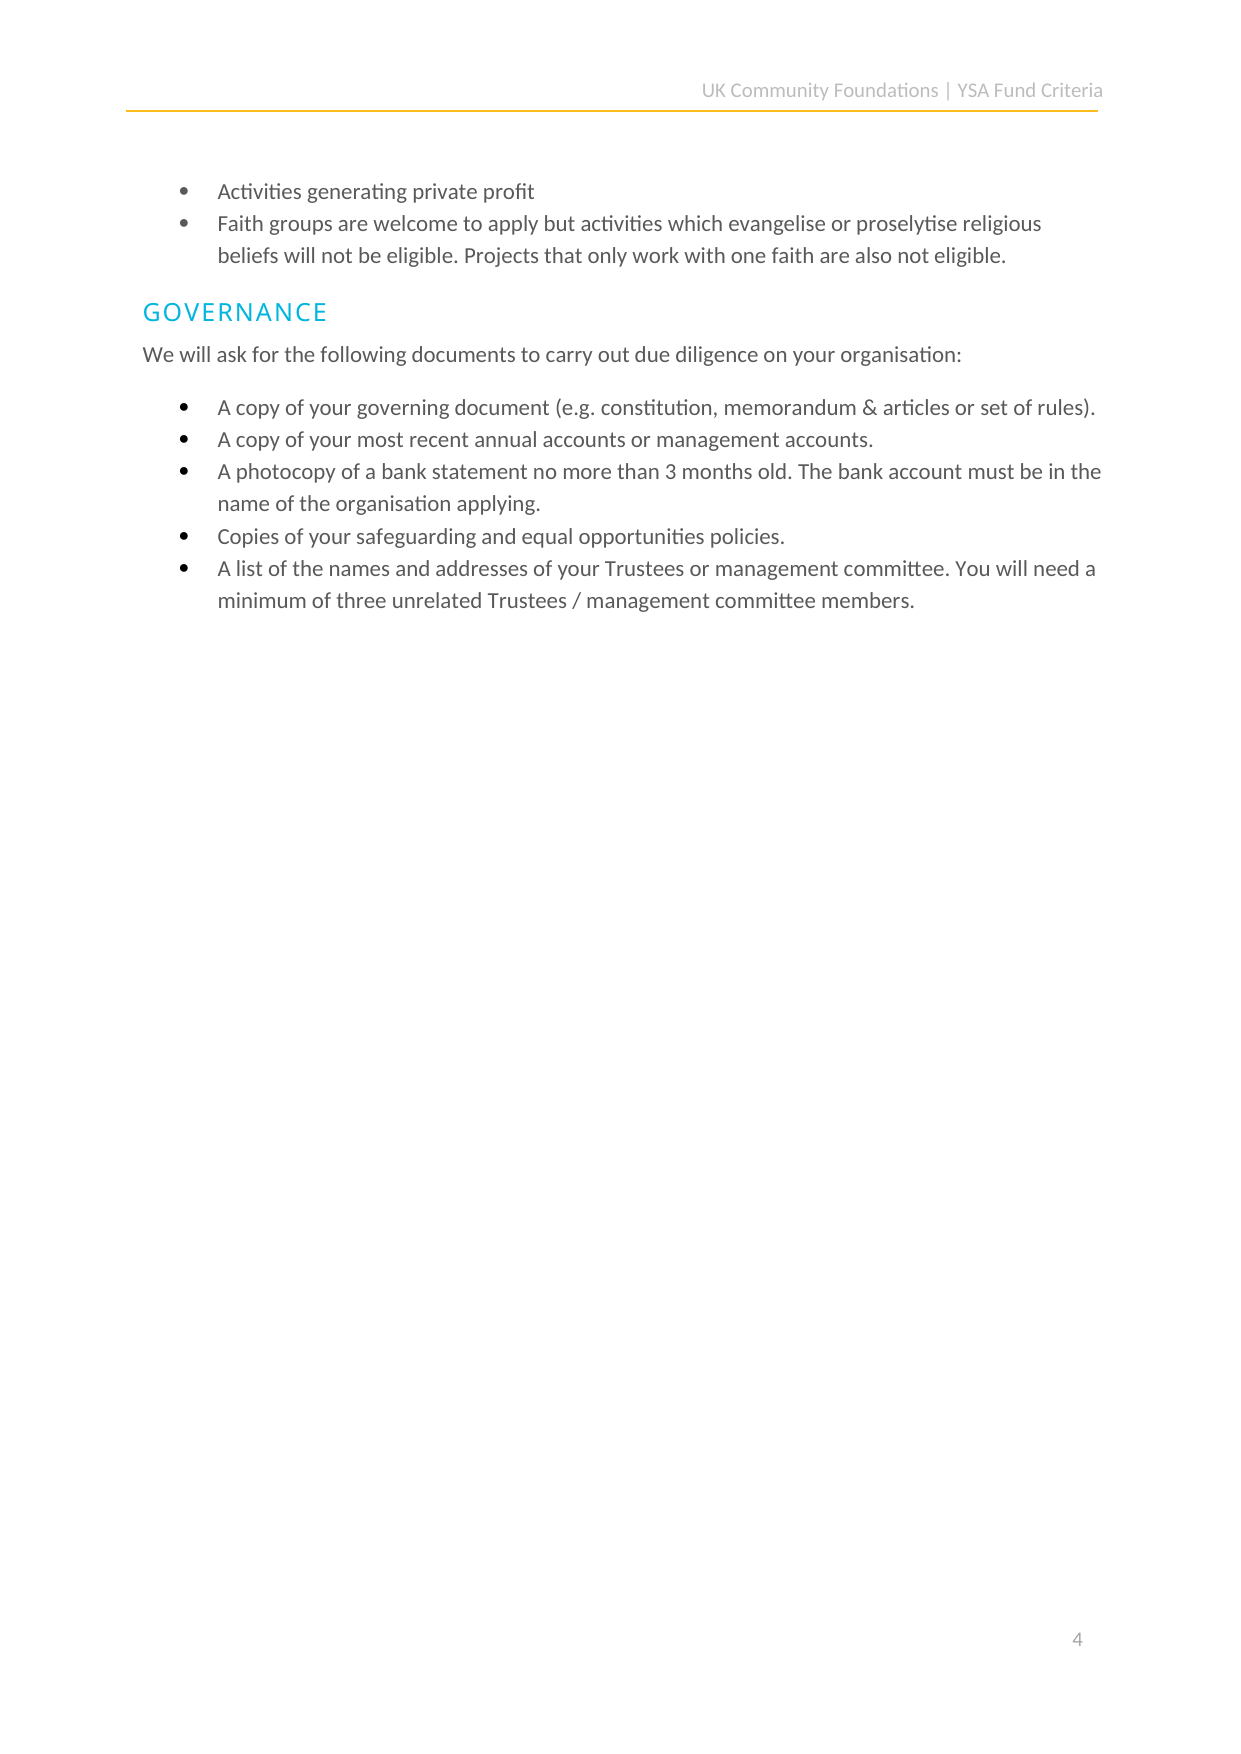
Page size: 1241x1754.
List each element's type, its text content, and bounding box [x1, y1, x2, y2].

text We will ask for the following documents to carry out due diligence on your organisation: [142, 340, 1104, 368]
list A list of the names and addresses of your Trustees or management committee. You will need a minimum of three unrelated Trustees / management committee members. [180, 554, 1104, 614]
list A copy of your governing document (e.g. constitution, memorandum & articles or set of rules). [180, 393, 1104, 421]
subtitle governance [142, 294, 1104, 329]
list Copies of your safeguarding and equal opportunities policies. [180, 522, 1104, 550]
list A photocopy of a bank statement no more than 3 months old. The bank account must be in the name of the organisation applying. [180, 457, 1104, 518]
list A copy of your most recent annual accounts or management accounts. [180, 425, 1104, 453]
list Faith groups are welcome to apply but activities which evangelise or proselytise religious beliefs will not be eligible. Projects that only work with one faith are also not eligible. [180, 209, 1104, 269]
list Activities generating private profit [180, 177, 1104, 205]
